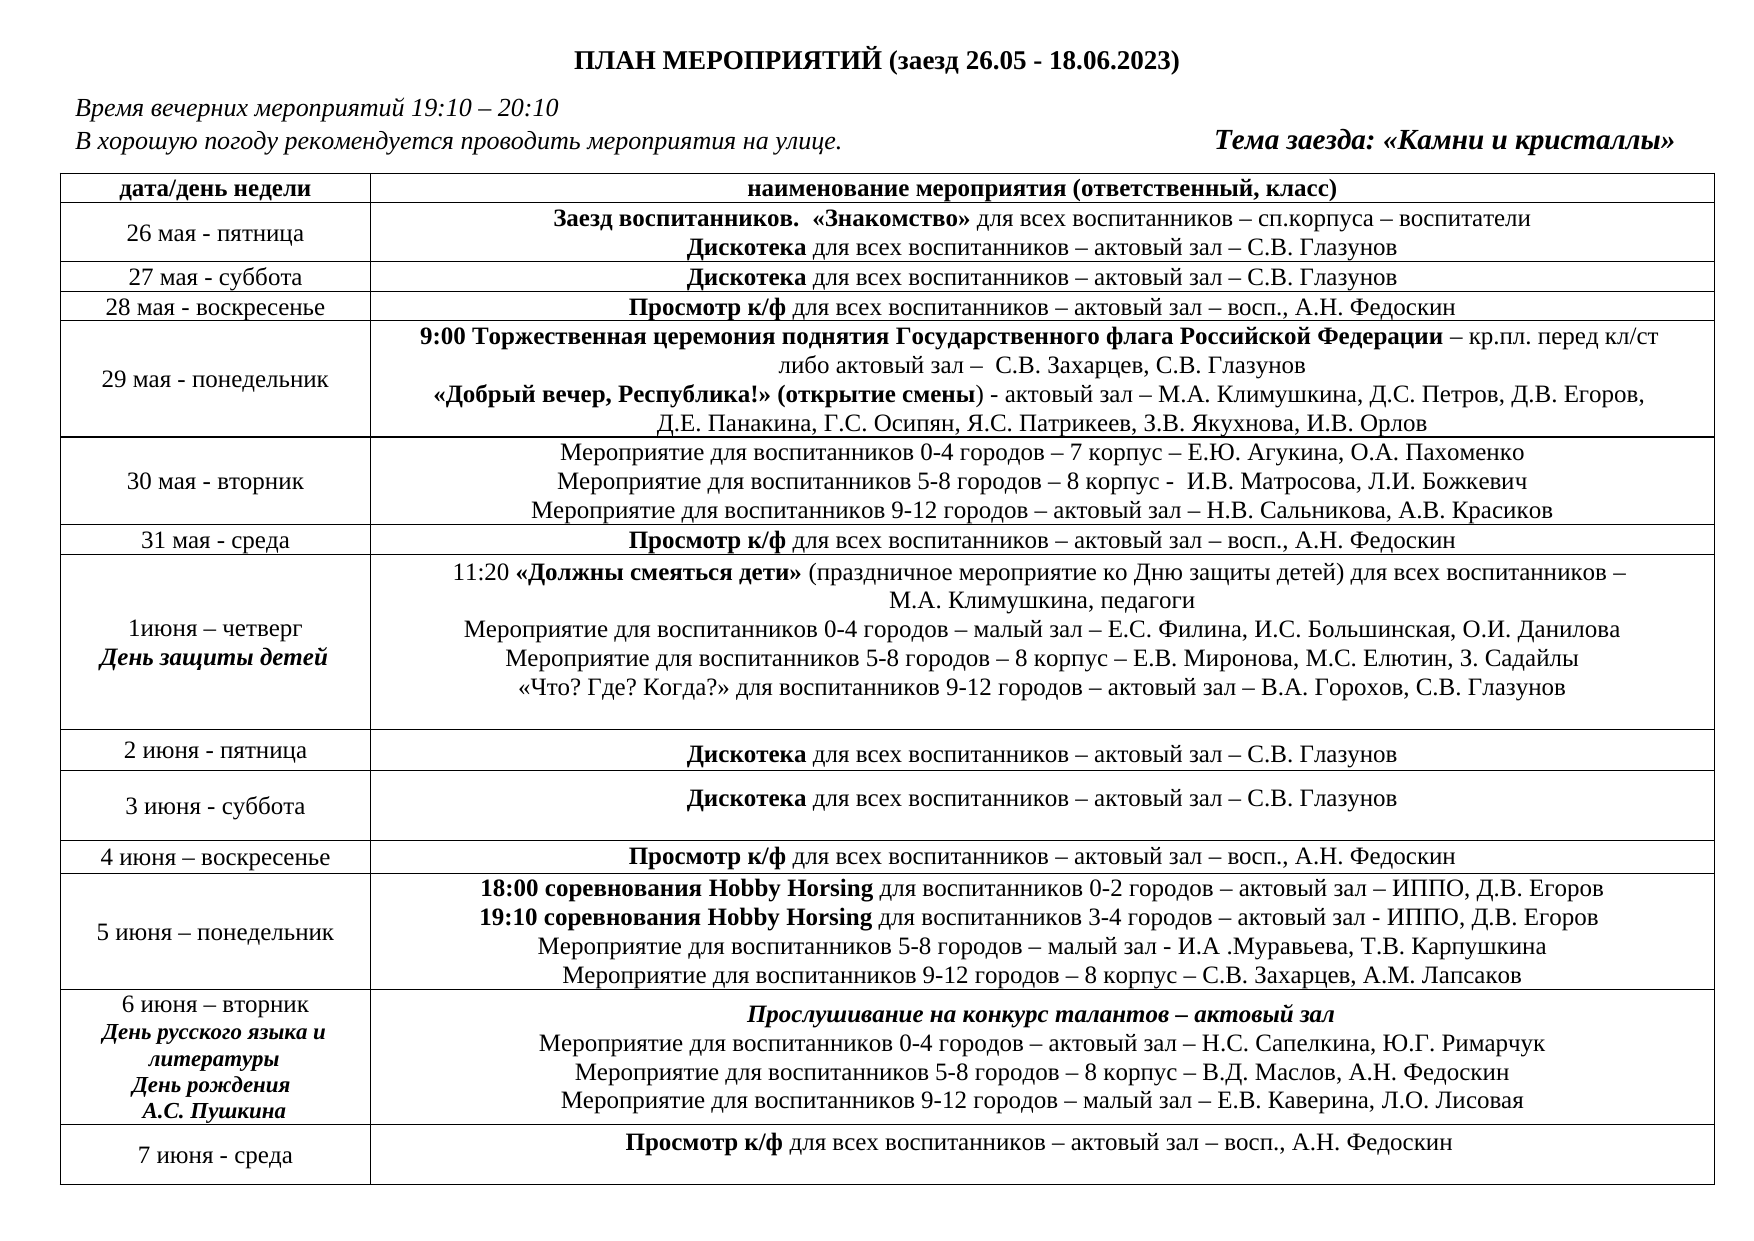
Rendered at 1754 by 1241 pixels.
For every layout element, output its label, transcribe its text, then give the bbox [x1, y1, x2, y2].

table_cell 9:00 Торжественная церемония поднятия Государственного флага Российской Федерации – кр.пл. перед кл/ст либо актовый зал – С.В. Захарцев, С.В. Глазунов «Добрый вечер, Республика!» (открытие смены) - актовый зал – М.А. Климушкина, Д.С. Петров, Д.В. Егоров, Д.Е. Панакина, Г.С. Осипян, Я.С. Патрикеев, З.В. Якухнова, И.В. Орлов [371, 321, 1714, 436]
table_cell Заезд воспитанников. «Знакомство» для всех воспитанников – сп.корпуса – воспитатели Дискотека для всех воспитанников – актовый зал – С.В. Глазунов [371, 203, 1714, 261]
table_cell Дискотека для всех воспитанников – актовый зал – С.В. Глазунов [371, 771, 1714, 840]
text ПЛАН МЕРОПРИЯТИЙ (заезд 26.05 - 18.06.2023) [75, 44, 1679, 76]
table_cell 7 июня - среда [61, 1125, 370, 1184]
table_cell 28 мая - воскресенье [61, 292, 370, 320]
table_cell 29 мая - понедельник [61, 321, 370, 436]
table_cell 1июня – четверг День защиты детей [61, 555, 370, 729]
text Время вечерних мероприятий 19:10 – 20:10 В хорошую погоду рекомендуется проводить мероприятия на улице. Тема заезда: «Камни и кристаллы» [75, 92, 1679, 156]
table_header наименование мероприятия (ответственный, класс) [371, 174, 1714, 202]
table_cell Просмотр к/ф для всех воспитанников – актовый зал – восп., А.Н. Федоскин [371, 525, 1714, 553]
table_cell 11:20 «Должны смеяться дети» (праздничное мероприятие ко Дню защиты детей) для всех воспитанников – М.А. Климушкина, педагоги Мероприятие для воспитанников 0-4 городов – малый зал – Е.С. Филина, И.С. Большинская, О.И. Данилова Мероприятие для воспитанников 5-8 городов – 8 корпус – Е.В. Миронова, М.С. Елютин, З. Садайлы «Что? Где? Когда?» для воспитанников 9-12 городов – актовый зал – В.А. Горохов, С.В. Глазунов [371, 555, 1714, 729]
table_cell Просмотр к/ф для всех воспитанников – актовый зал – восп., А.Н. Федоскин [371, 841, 1714, 872]
table_cell Просмотр к/ф для всех воспитанников – актовый зал – восп., А.Н. Федоскин [371, 1125, 1714, 1184]
table_cell 3 июня - суббота [61, 771, 370, 840]
table_cell Дискотека для всех воспитанников – актовый зал – С.В. Глазунов [371, 262, 1714, 291]
table_cell Прослушивание на конкурс талантов – актовый зал Мероприятие для воспитанников 0-4 городов – актовый зал – Н.С. Сапелкина, Ю.Г. Римарчук Мероприятие для воспитанников 5-8 городов – 8 корпус – В.Д. Маслов, А.Н. Федоскин Мероприятие для воспитанников 9-12 городов – малый зал – Е.В. Каверина, Л.О. Лисовая [371, 990, 1714, 1124]
table_cell 31 мая - среда [61, 525, 370, 553]
table_cell 4 июня – воскресенье [61, 841, 370, 872]
table_cell 30 мая - вторник [61, 438, 370, 524]
table_cell Дискотека для всех воспитанников – актовый зал – С.В. Глазунов [371, 730, 1714, 770]
table_cell 26 мая - пятница [61, 203, 370, 261]
table_cell 5 июня – понедельник [61, 874, 370, 988]
table_cell 6 июня – вторник День русского языка и литературы День рождения А.С. Пушкина [61, 990, 370, 1124]
table_cell 18:00 соревнования Hobby Horsing для воспитанников 0-2 городов – актовый зал – ИППО, Д.В. Егоров 19:10 соревнования Hobby Horsing для воспитанников 3-4 городов – актовый зал - ИППО, Д.В. Егоров Мероприятие для воспитанников 5-8 городов – малый зал - И.А .Муравьева, Т.В. Карпушкина Мероприятие для воспитанников 9-12 городов – 8 корпус – С.В. Захарцев, А.М. Лапсаков [371, 874, 1714, 988]
table_cell Просмотр к/ф для всех воспитанников – актовый зал – восп., А.Н. Федоскин [371, 292, 1714, 320]
table_cell 27 мая - суббота [61, 262, 370, 291]
table_cell 2 июня - пятница [61, 730, 370, 770]
table_header дата/день недели [61, 174, 370, 202]
table_cell Мероприятие для воспитанников 0-4 городов – 7 корпус – Е.Ю. Агукина, О.А. Пахоменко Мероприятие для воспитанников 5-8 городов – 8 корпус - И.В. Матросова, Л.И. Божкевич Мероприятие для воспитанников 9-12 городов – актовый зал – Н.В. Сальникова, А.В. Красиков [371, 438, 1714, 524]
